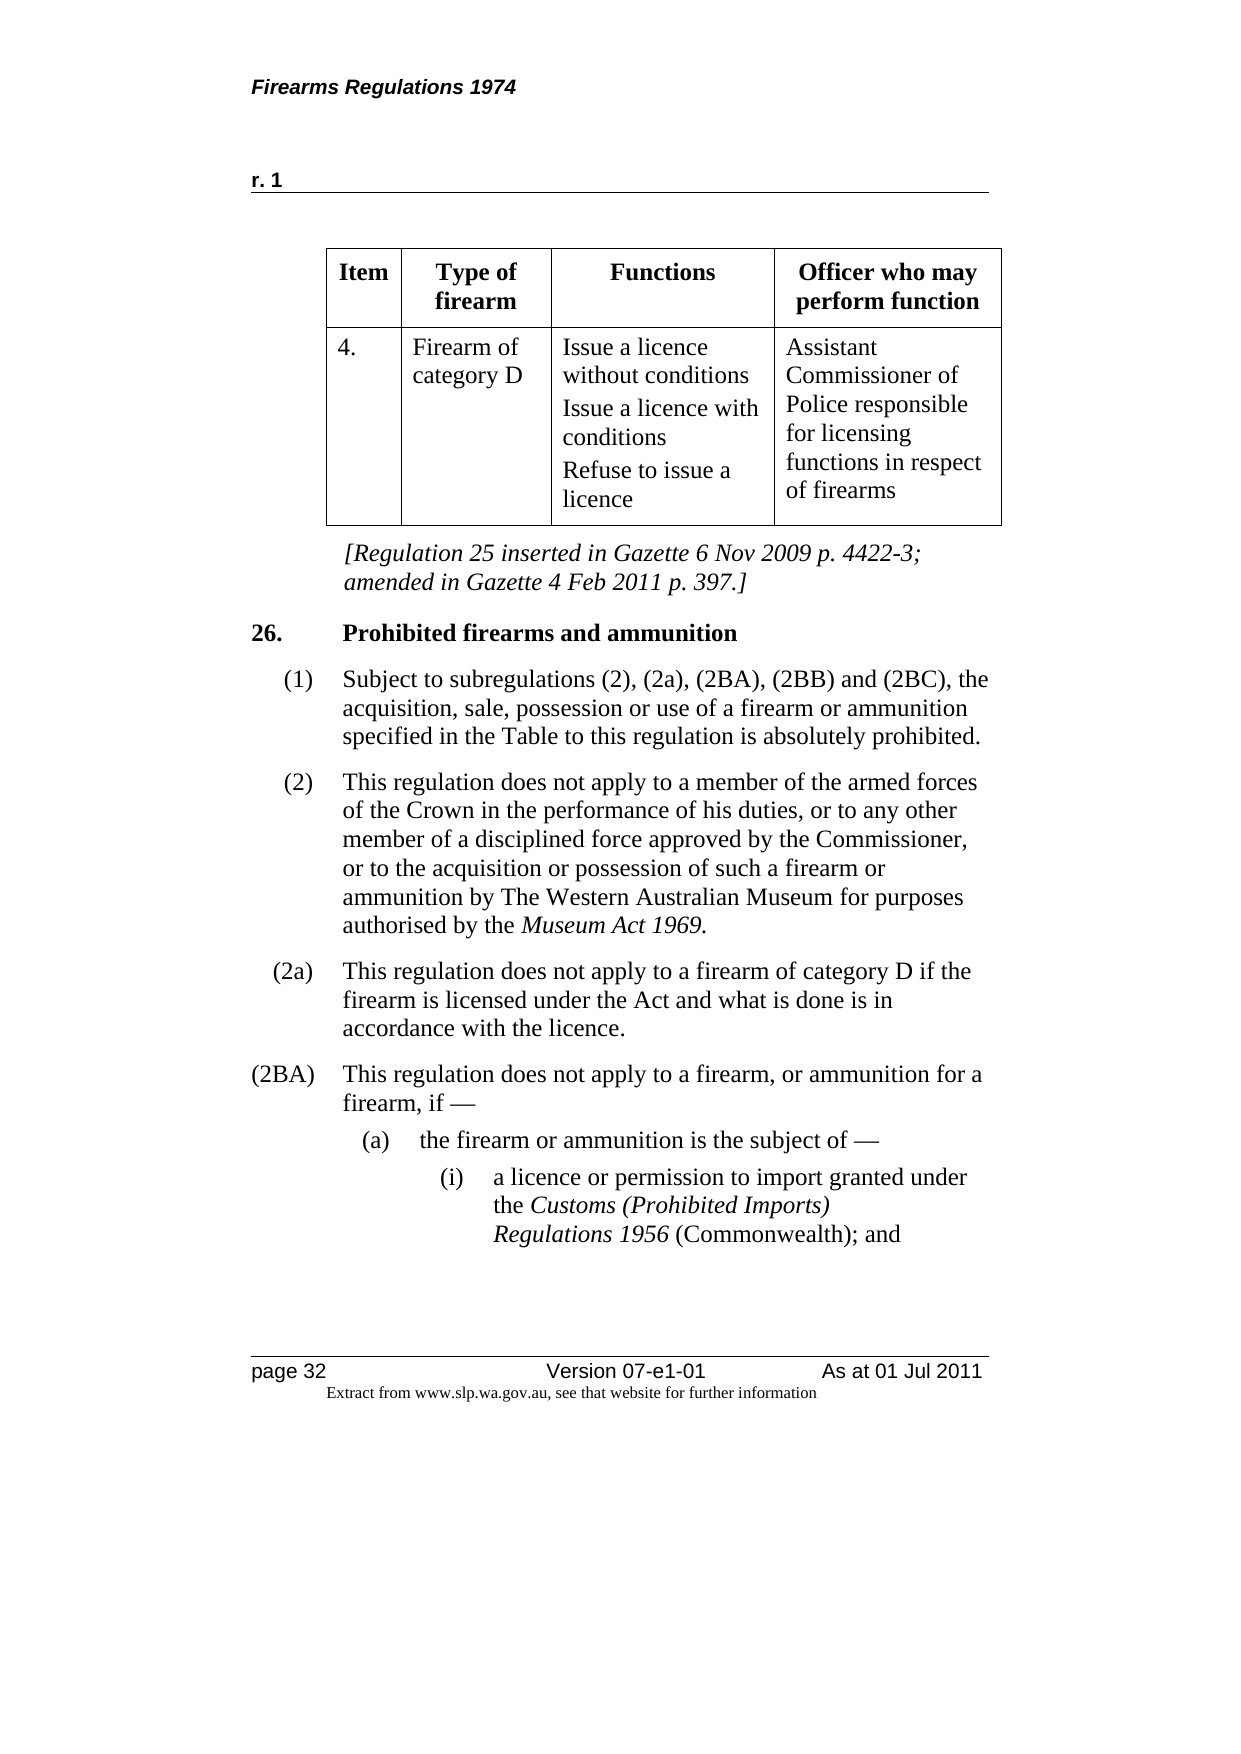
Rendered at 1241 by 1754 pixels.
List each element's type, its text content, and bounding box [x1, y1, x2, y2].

text [Regulation 25 inserted in Gazette 6 Nov 2009 p. 4422-3; amended in Gazette 4 Feb 2011 p. 397.] [251, 538, 989, 596]
table_cell Firearm of category D [402, 328, 551, 524]
subtitle 26. Prohibited firearms and ammunition [251, 618, 989, 647]
text (1) Subject to subregulations (2), (2a), (2BA), (2BB) and (2BC), the acquisition, sale, possession or use of a firearm or ammunition specified in the Table to this regulation is absolutely prohibited. [251, 664, 989, 750]
table_cell 4. [327, 328, 401, 524]
text (2) This regulation does not apply to a member of the armed forces of the Crown in the performance of his duties, or to any other member of a disciplined force approved by the Commissioner, or to the acquisition or possession of such a firearm or ammunition by The Western Australian Museum for purposes authorised by the Museum Act 1969. [251, 767, 989, 939]
table_header Type of firearm [402, 249, 551, 327]
text (2BA) This regulation does not apply to a firearm, or ammunition for a firearm, if — [251, 1059, 989, 1116]
text (i) a licence or permission to import granted under the Customs (Prohibited Imports) Regulations 1956 (Commonwealth); and [251, 1162, 989, 1248]
table_header Item [327, 249, 401, 327]
table_cell Assistant Commissioner of Police responsible for licensing functions in respect of firearms [775, 328, 1001, 524]
table_header Officer who may perform function [775, 249, 1001, 327]
table_cell Issue a licence without conditions Issue a licence with conditions Refuse to issue a licence [552, 328, 774, 524]
text (2a) This regulation does not apply to a firearm of category D if the firearm is licensed under the Act and what is done is in accordance with the licence. [251, 956, 989, 1042]
text (a) the firearm or ammunition is the subject of — [251, 1125, 989, 1153]
table_header Functions [552, 249, 774, 327]
